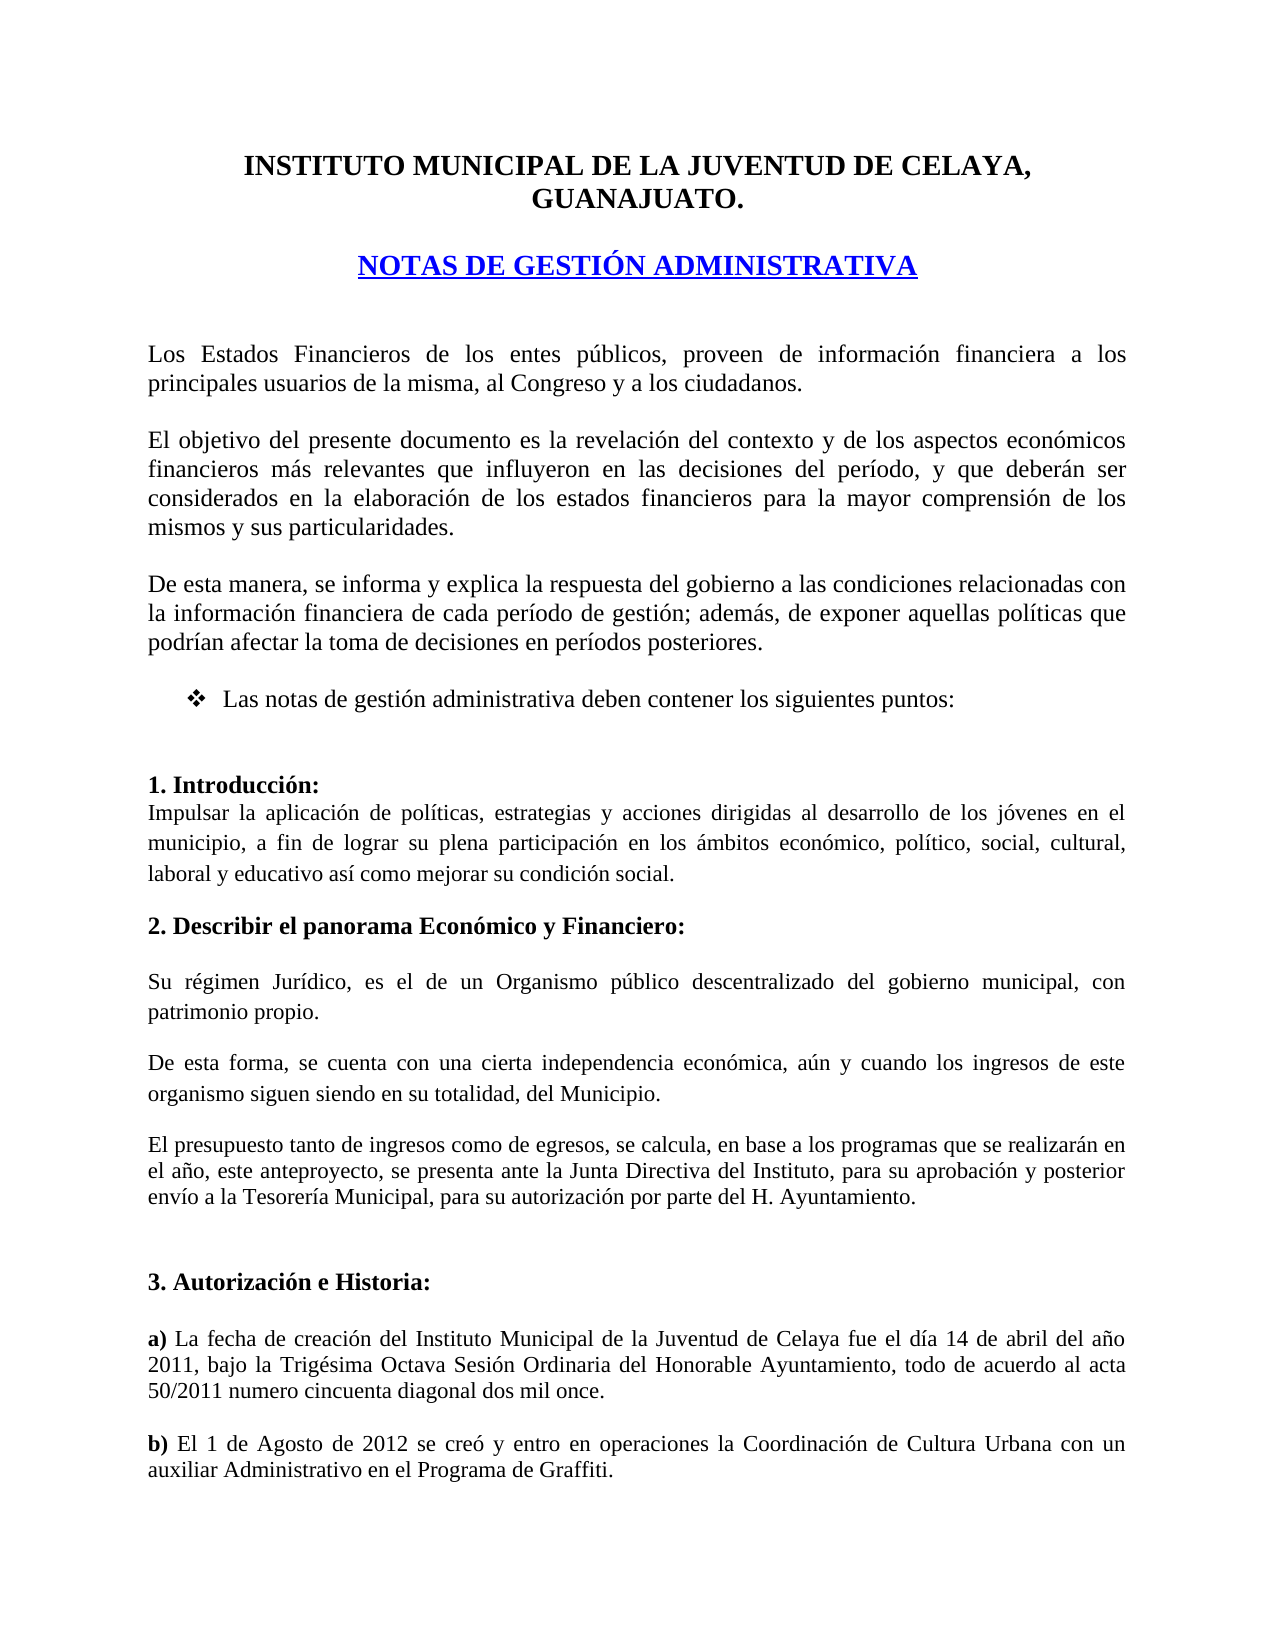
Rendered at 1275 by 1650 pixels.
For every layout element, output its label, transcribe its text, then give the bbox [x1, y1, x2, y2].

text NOTAS DE GESTIÓN ADMINISTRATIVA [148, 248, 1127, 282]
text De esta manera, se informa y explica la respuesta del gobierno a las condiciones relacionadas con la información financiera de cada período de gestión; además, de exponer aquellas políticas que podrían afectar la toma de decisiones en períodos posteriores. [148, 569, 1127, 656]
text Impulsar la aplicación de políticas, estrategias y acciones dirigidas al desarrollo de los jóvenes en el municipio, a fin de lograr su plena participación en los ámbitos económico, político, social, cultural, laboral y educativo así como mejorar su condición social. [148, 799, 1127, 886]
text Su régimen Jurídico, es el de un Organismo público descentralizado del gobierno municipal, con patrimonio propio. [148, 968, 1127, 1025]
list Las notas de gestión administrativa deben contener los siguientes puntos: [185, 684, 1127, 713]
text INSTITUTO MUNICIPAL DE LA JUVENTUD DE CELAYA, GUANAJUATO. [148, 148, 1127, 215]
text De esta forma, se cuenta con una cierta independencia económica, aún y cuando los ingresos de este organismo siguen siendo en su totalidad, del Municipio. [148, 1049, 1127, 1106]
text 1. Introducción: [148, 771, 1127, 799]
text 2. Describir el panorama Económico y Financiero: [148, 911, 1127, 939]
text b) El 1 de Agosto de 2012 se creó y entro en operaciones de Cultura Urbana con un auxiliar Administrativo en el Programa de Graffiti. [148, 1430, 1127, 1483]
text Los Estados Financieros de los entes públicos, proveen de información financiera a los principales usuarios de la misma, al Congreso y a los ciudadanos. [148, 339, 1127, 397]
text 3. Autorización e Historia: [148, 1267, 1127, 1296]
text El objetivo del presente documento es la revelación del contexto y de los aspectos económicos financieros más relevantes que influyeron en las decisiones del período, y que deberán ser considerados en la elaboración de los estados financieros para la mayor comprensión de los mismos y sus particularidades. [148, 426, 1127, 541]
text a) La fecha de creación del Instituto Municipal de de Celaya fue el día 14 de abril del año 2011, bajo Sesión Ordinaria del Honorable Ayuntamiento, todo de acuerdo al acta 50/2011 numero cincuenta diagonal dos mil once. [148, 1325, 1127, 1404]
text El presupuesto tanto de ingresos como de egresos, se calcula, en base a los programas que se realizarán en el año, este anteproyecto, se presenta ante del Instituto, para su aprobación y posterior envío a , para su autorización por parte del H. Ayuntamiento. [148, 1131, 1127, 1210]
